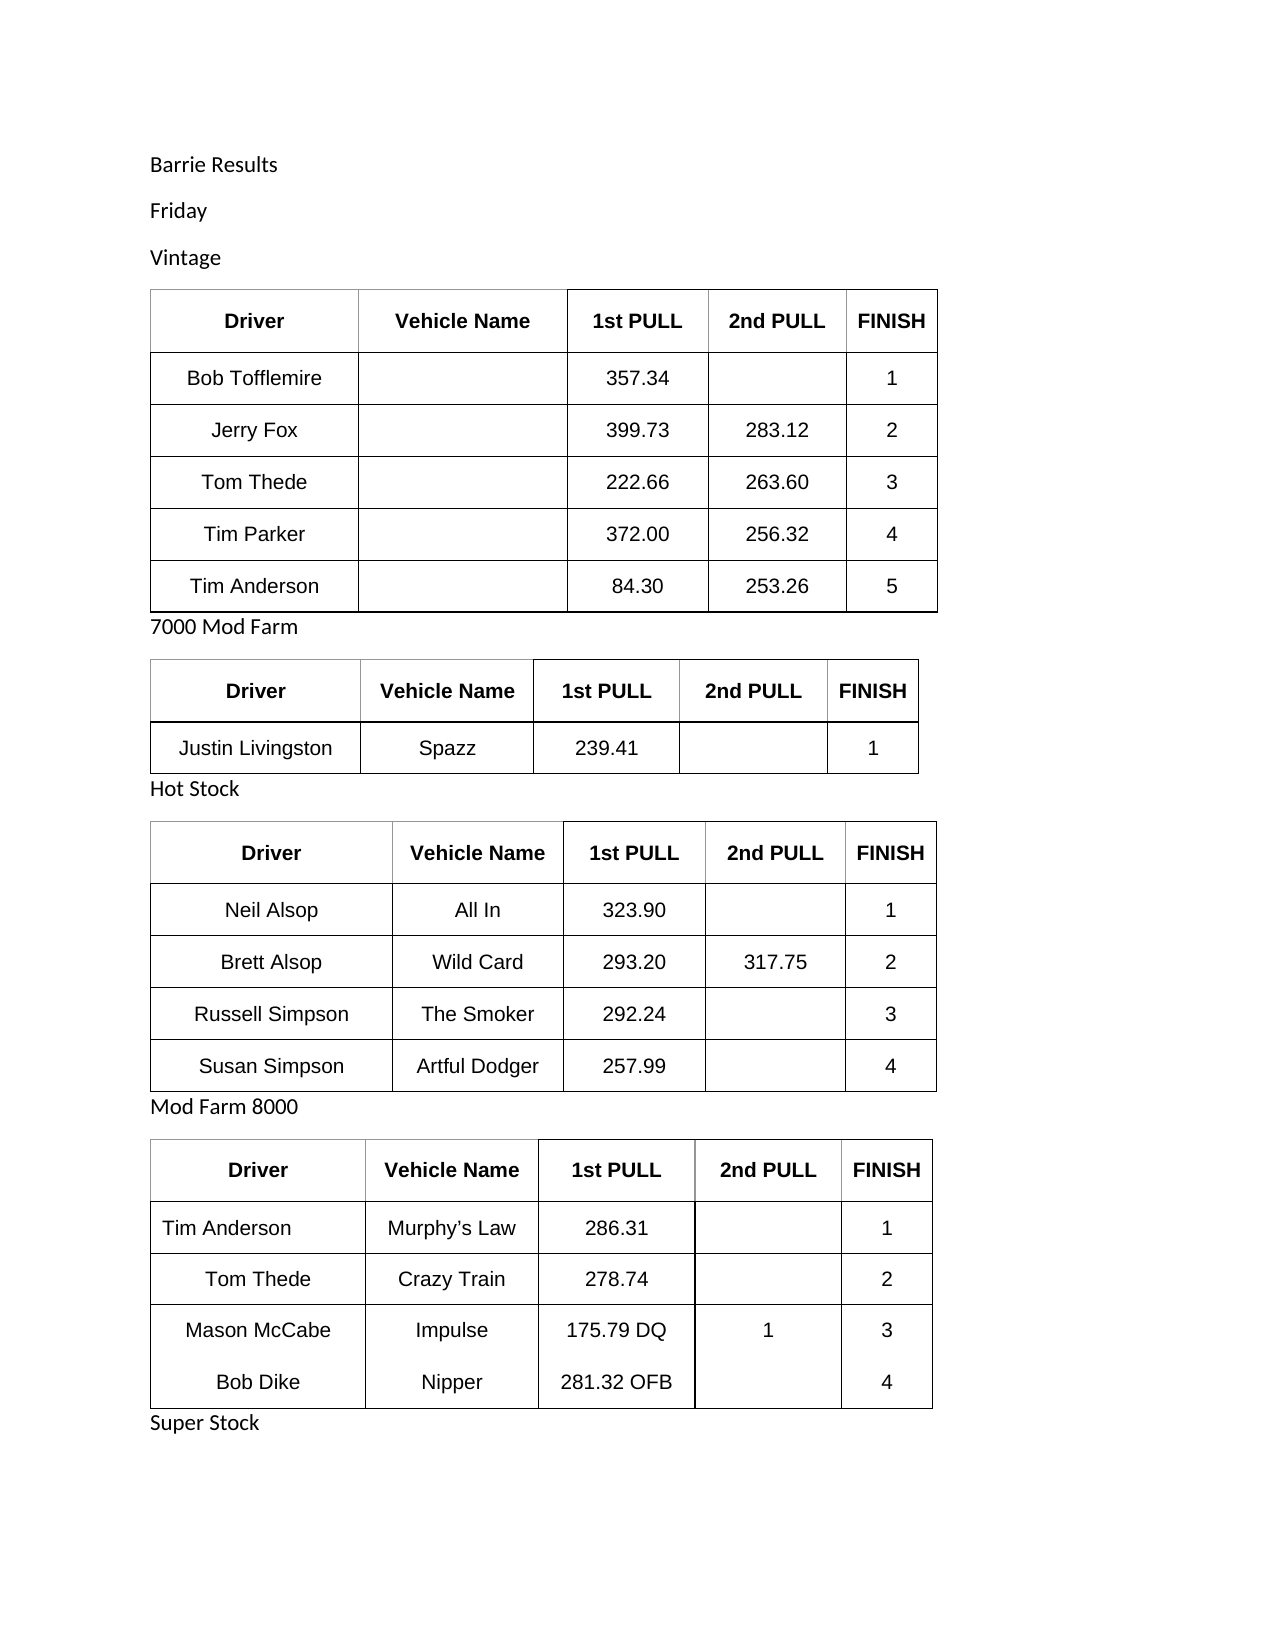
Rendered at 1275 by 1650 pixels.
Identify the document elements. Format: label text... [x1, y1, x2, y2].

table_cell [706, 988, 845, 1039]
text Vintage [150, 243, 1125, 271]
table_cell 283.12 [709, 405, 846, 456]
table_cell 293.20 [564, 936, 705, 987]
table_cell [696, 1202, 841, 1253]
table_cell The Smoker [393, 988, 563, 1039]
table_cell 253.26 [709, 561, 846, 611]
table_cell Tom Thede [151, 1254, 365, 1303]
table_cell All In [393, 884, 563, 935]
table_header Driver [151, 822, 392, 883]
text Barrie Results [150, 150, 1125, 178]
table_header Driver [151, 290, 358, 352]
table_cell [359, 353, 567, 403]
table_cell 5 [847, 561, 937, 611]
table_cell Bob Dike [151, 1356, 365, 1407]
table_header 2nd PULL [709, 290, 846, 352]
table_header Vehicle Name [361, 660, 533, 721]
table_header Vehicle Name [393, 822, 563, 883]
table_cell 372.00 [568, 509, 708, 559]
table_cell [359, 405, 567, 456]
text Hot Stock [150, 774, 1125, 802]
table_cell 257.99 [564, 1040, 705, 1091]
table_cell 222.66 [568, 457, 708, 507]
table_header 1st PULL [539, 1140, 694, 1201]
table_cell Artful Dodger [393, 1040, 563, 1091]
table_header Vehicle Name [366, 1140, 538, 1201]
table_cell 281.32 OFB [539, 1356, 694, 1407]
table_header 1st PULL [568, 290, 708, 352]
table_cell 2 [846, 936, 936, 987]
table_cell 3 [846, 988, 936, 1039]
text Mod Farm 8000 [150, 1092, 1125, 1120]
table_cell [706, 884, 845, 935]
table_header Vehicle Name [359, 290, 567, 352]
table_cell 175.79 DQ [539, 1305, 694, 1356]
table_header 2nd PULL [680, 660, 827, 721]
table_cell 286.31 [539, 1202, 694, 1253]
text 7000 Mod Farm [150, 612, 1125, 641]
table_cell 263.60 [709, 457, 846, 507]
table_header Driver [151, 1140, 365, 1201]
table_cell Tim Parker [151, 509, 358, 559]
table_cell Tim Anderson [151, 1202, 365, 1253]
text Super Stock [150, 1408, 1125, 1437]
table_cell 4 [847, 509, 937, 559]
table_cell [696, 1254, 841, 1303]
table_cell [706, 1040, 845, 1091]
table_cell 3 [842, 1305, 932, 1356]
table_header FINISH [842, 1140, 932, 1201]
table_cell Neil Alsop [151, 884, 392, 935]
table_cell Tim Anderson [151, 561, 358, 611]
table_cell Mason McCabe [151, 1305, 365, 1356]
table_cell Wild Card [393, 936, 563, 987]
table_cell 1 [842, 1202, 932, 1253]
table_cell 4 [846, 1040, 936, 1091]
table_cell 1 [696, 1305, 841, 1356]
table_cell 323.90 [564, 884, 705, 935]
table_cell 1 [828, 723, 918, 773]
table_cell 239.41 [534, 723, 679, 773]
table_cell [696, 1356, 841, 1407]
table_cell [359, 561, 567, 611]
table_cell 2 [847, 405, 937, 456]
table_cell Impulse [366, 1305, 538, 1356]
table_cell Russell Simpson [151, 988, 392, 1039]
table_header FINISH [828, 660, 918, 721]
table_cell 1 [847, 353, 937, 403]
table_cell 84.30 [568, 561, 708, 611]
table_cell Crazy Train [366, 1254, 538, 1303]
table_cell 278.74 [539, 1254, 694, 1303]
table_cell Nipper [366, 1356, 538, 1407]
table_cell [709, 353, 846, 403]
table_cell 2 [842, 1254, 932, 1303]
table_cell Susan Simpson [151, 1040, 392, 1091]
table_cell 3 [847, 457, 937, 507]
table_cell 399.73 [568, 405, 708, 456]
table_header 2nd PULL [706, 822, 845, 883]
table_cell Brett Alsop [151, 936, 392, 987]
table_cell 1 [846, 884, 936, 935]
table_header FINISH [846, 822, 936, 883]
table_header 1st PULL [564, 822, 705, 883]
table_cell 4 [842, 1356, 932, 1407]
table_cell Justin Livingston [151, 723, 360, 773]
table_cell Jerry Fox [151, 405, 358, 456]
table_header 1st PULL [534, 660, 679, 721]
table_cell 317.75 [706, 936, 845, 987]
table_cell 357.34 [568, 353, 708, 403]
table_cell Spazz [361, 723, 533, 773]
table_cell [359, 457, 567, 507]
table_cell Bob Tofflemire [151, 353, 358, 403]
table_cell 256.32 [709, 509, 846, 559]
text Friday [150, 196, 1125, 224]
table_cell Tom Thede [151, 457, 358, 507]
table_cell Murphy’s Law [366, 1202, 538, 1253]
table_cell 292.24 [564, 988, 705, 1039]
table_header Driver [151, 660, 360, 721]
table_header 2nd PULL [696, 1140, 841, 1201]
table_cell [680, 723, 827, 773]
table_header FINISH [847, 290, 937, 352]
table_cell [359, 509, 567, 559]
